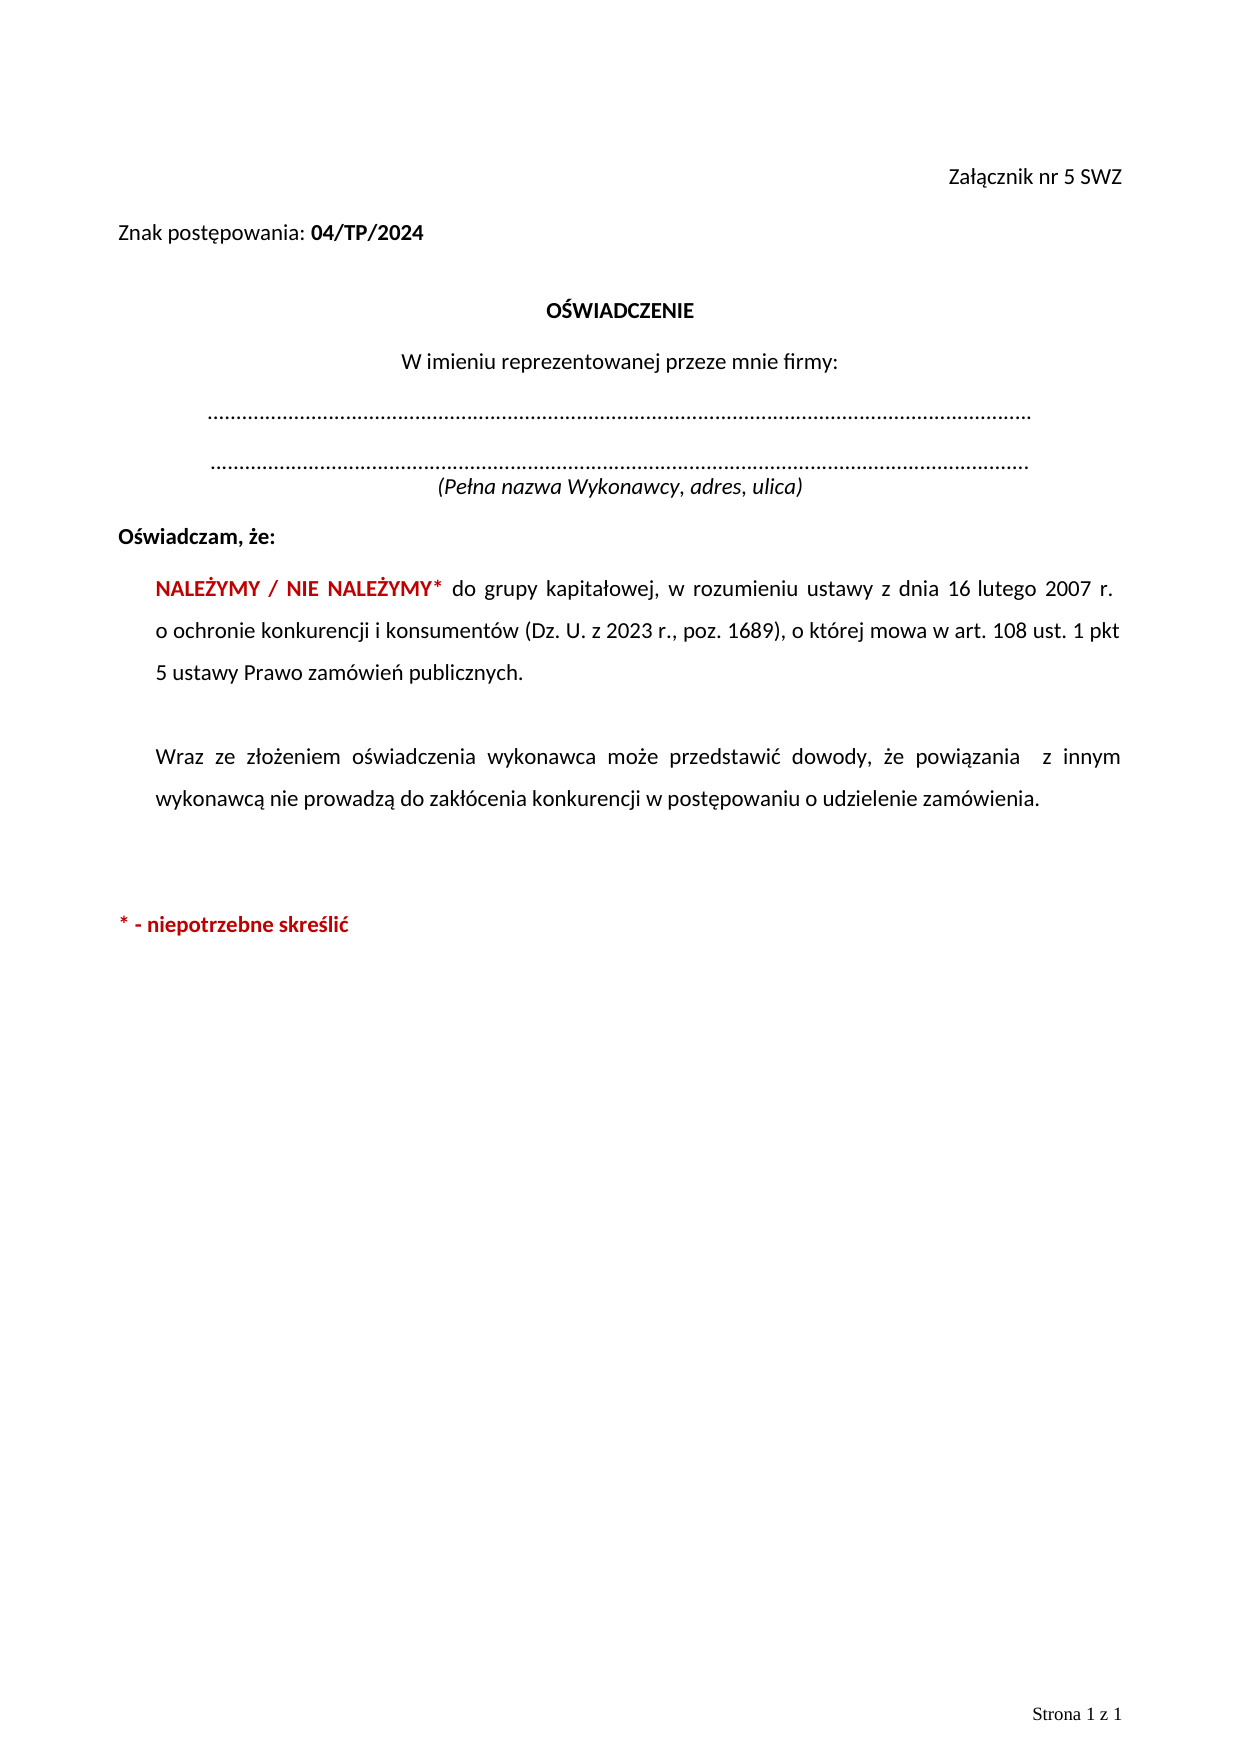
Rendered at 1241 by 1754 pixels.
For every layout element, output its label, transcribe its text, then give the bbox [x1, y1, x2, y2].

text ............................................................................................................................................... [118, 399, 1122, 424]
text Znak postępowania: 04/TP/2024 [118, 218, 1122, 247]
text Wraz ze złożeniem oświadczenia wykonawca może przedstawić dowody, że powiązania z innym wykonawcą nie prowadzą do zakłócenia konkurencji w postępowaniu o udzielenie zamówienia. [155, 742, 1122, 812]
subtitle OŚWIADCZENIE [118, 297, 1122, 324]
text Oświadczam, że: [118, 524, 1122, 549]
text (Pełna nazwa Wykonawcy, adres, ulica) [118, 474, 1122, 499]
text NALEŻYMY / NIE NALEŻYMY* do grupy kapitałowej, w rozumieniu ustawy z dnia 16 lutego 2007 r. o ochronie konkurencji i konsumentów (Dz. U. z 2023 r., poz. 1689), o której mowa w art. 108 ust. 1 pkt 5 ustawy Prawo zamówień publicznych. [155, 574, 1122, 687]
text .............................................................................................................................................. [118, 449, 1122, 474]
text * - niepotrzebne skreślić [118, 910, 1122, 938]
text W imieniu reprezentowanej przeze mnie firmy: [118, 349, 1122, 374]
text Załącznik nr 5 SWZ [118, 162, 1122, 191]
